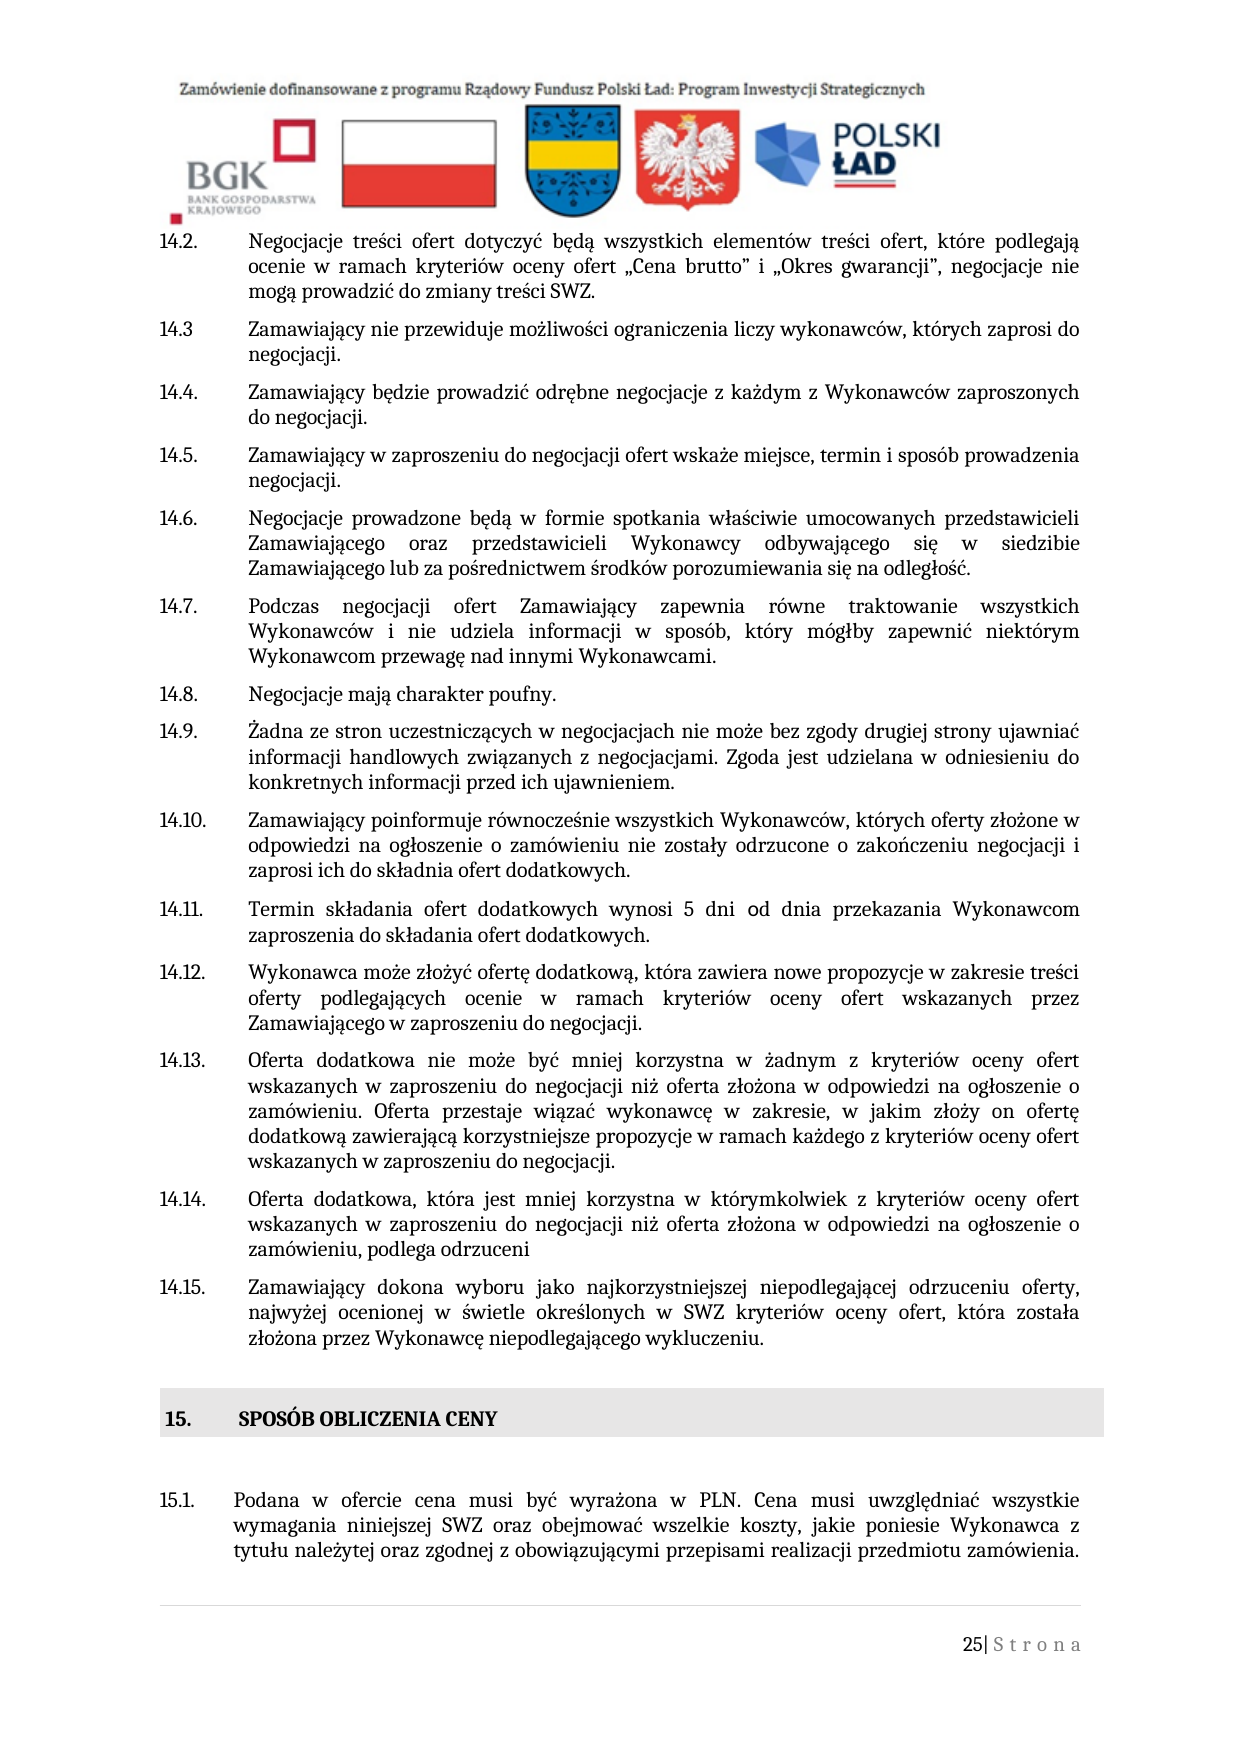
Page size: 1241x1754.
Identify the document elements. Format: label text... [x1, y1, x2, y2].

text 14.12. Wykonawca może złożyć ofertę dodatkową, która zawiera nowe propozycje w zakresie treści oferty podlegających ocenie w ramach kryteriów oceny ofert wskazanych przez Zamawiającego w zaproszeniu do negocjacji. [159, 960, 1081, 1036]
text 14.2. Negocjacje treści ofert dotyczyć będą wszystkich elementów treści ofert, które podlegają ocenie w ramach kryteriów oceny ofert „Cena brutto” i „Okres gwarancji”, negocjacje nie mogą prowadzić do zmiany treści SWZ. [159, 228, 1081, 304]
text 14.3 Zamawiający nie przewiduje możliwości ograniczenia liczy wykonawców, których zaprosi do negocjacji. [159, 317, 1081, 367]
text 14.15. Zamawiający dokona wyboru jako najkorzystniejszej niepodlegającej odrzuceniu oferty, najwyżej ocenionej w świetle określonych w SWZ kryteriów oceny ofert, która została złożona przez Wykonawcę niepodlegającego wykluczeniu. [159, 1275, 1081, 1350]
text 14.7. Podczas negocjacji ofert Zamawiający zapewnia równe traktowanie wszystkich Wykonawców i nie udziela informacji w sposób, który mógłby zapewnić niektórym Wykonawcom przewagę nad innymi Wykonawcami. [159, 593, 1081, 669]
text 14.13. Oferta dodatkowa nie może być mniej korzystna w żadnym z kryteriów oceny ofert wskazanych w zaproszeniu do negocjacji niż oferta złożona w odpowiedzi na ogłoszenie o zamówieniu. Oferta przestaje wiązać wykonawcę w zakresie, w jakim złoży on ofertę dodatkową zawierającą korzystniejsze propozycje w ramach każdego z kryteriów oceny ofert wskazanych w zaproszeniu do negocjacji. [159, 1048, 1081, 1174]
text 14.6. Negocjacje prowadzone będą w formie spotkania właściwie umocowanych przedstawicieli Zamawiającego oraz przedstawicieli Wykonawcy odbywającego się w siedzibie Zamawiającego lub za pośrednictwem środków porozumiewania się na odległość. [159, 505, 1081, 581]
text 14.8. Negocjacje mają charakter poufny. [159, 682, 1081, 707]
text 14.4. Zamawiający będzie prowadzić odrębne negocjacje z każdym z Wykonawców zaproszonych do negocjacji. [159, 379, 1081, 430]
text 14.9. Żadna ze stron uczestniczących w negocjacjach nie może bez zgody drugiej strony ujawniać informacji handlowych związanych z negocjacjami. Zgoda jest udzielana w odniesieniu do konkretnych informacji przed ich ujawnieniem. [159, 719, 1081, 795]
text 14.14. Oferta dodatkowa, która jest mniej korzystna w którymkolwiek z kryteriów oceny ofert wskazanych w zaproszeniu do negocjacji niż oferta złożona w odpowiedzi na ogłoszenie o zamówieniu, podlega odrzuceni [159, 1187, 1081, 1262]
text 14.5. Zamawiający w zaproszeniu do negocjacji ofert wskaże miejsce, termin i sposób prowadzenia negocjacji. [159, 442, 1081, 493]
table_header 15. SPOSÓB OBLICZENIA CENY [160, 1388, 1104, 1437]
picture [159, 73, 962, 229]
text 14.11. Termin składania ofert dodatkowych wynosi 5 dni od dnia przekazania Wykonawcom zaproszenia do składania ofert dodatkowych. [159, 896, 1081, 947]
text 14.10. Zamawiający poinformuje równocześnie wszystkich Wykonawców, których oferty złożone w odpowiedzi na ogłoszenie o zamówieniu nie zostały odrzucone o zakończeniu negocjacji i zaprosi ich do składnia ofert dodatkowych. [159, 807, 1081, 883]
